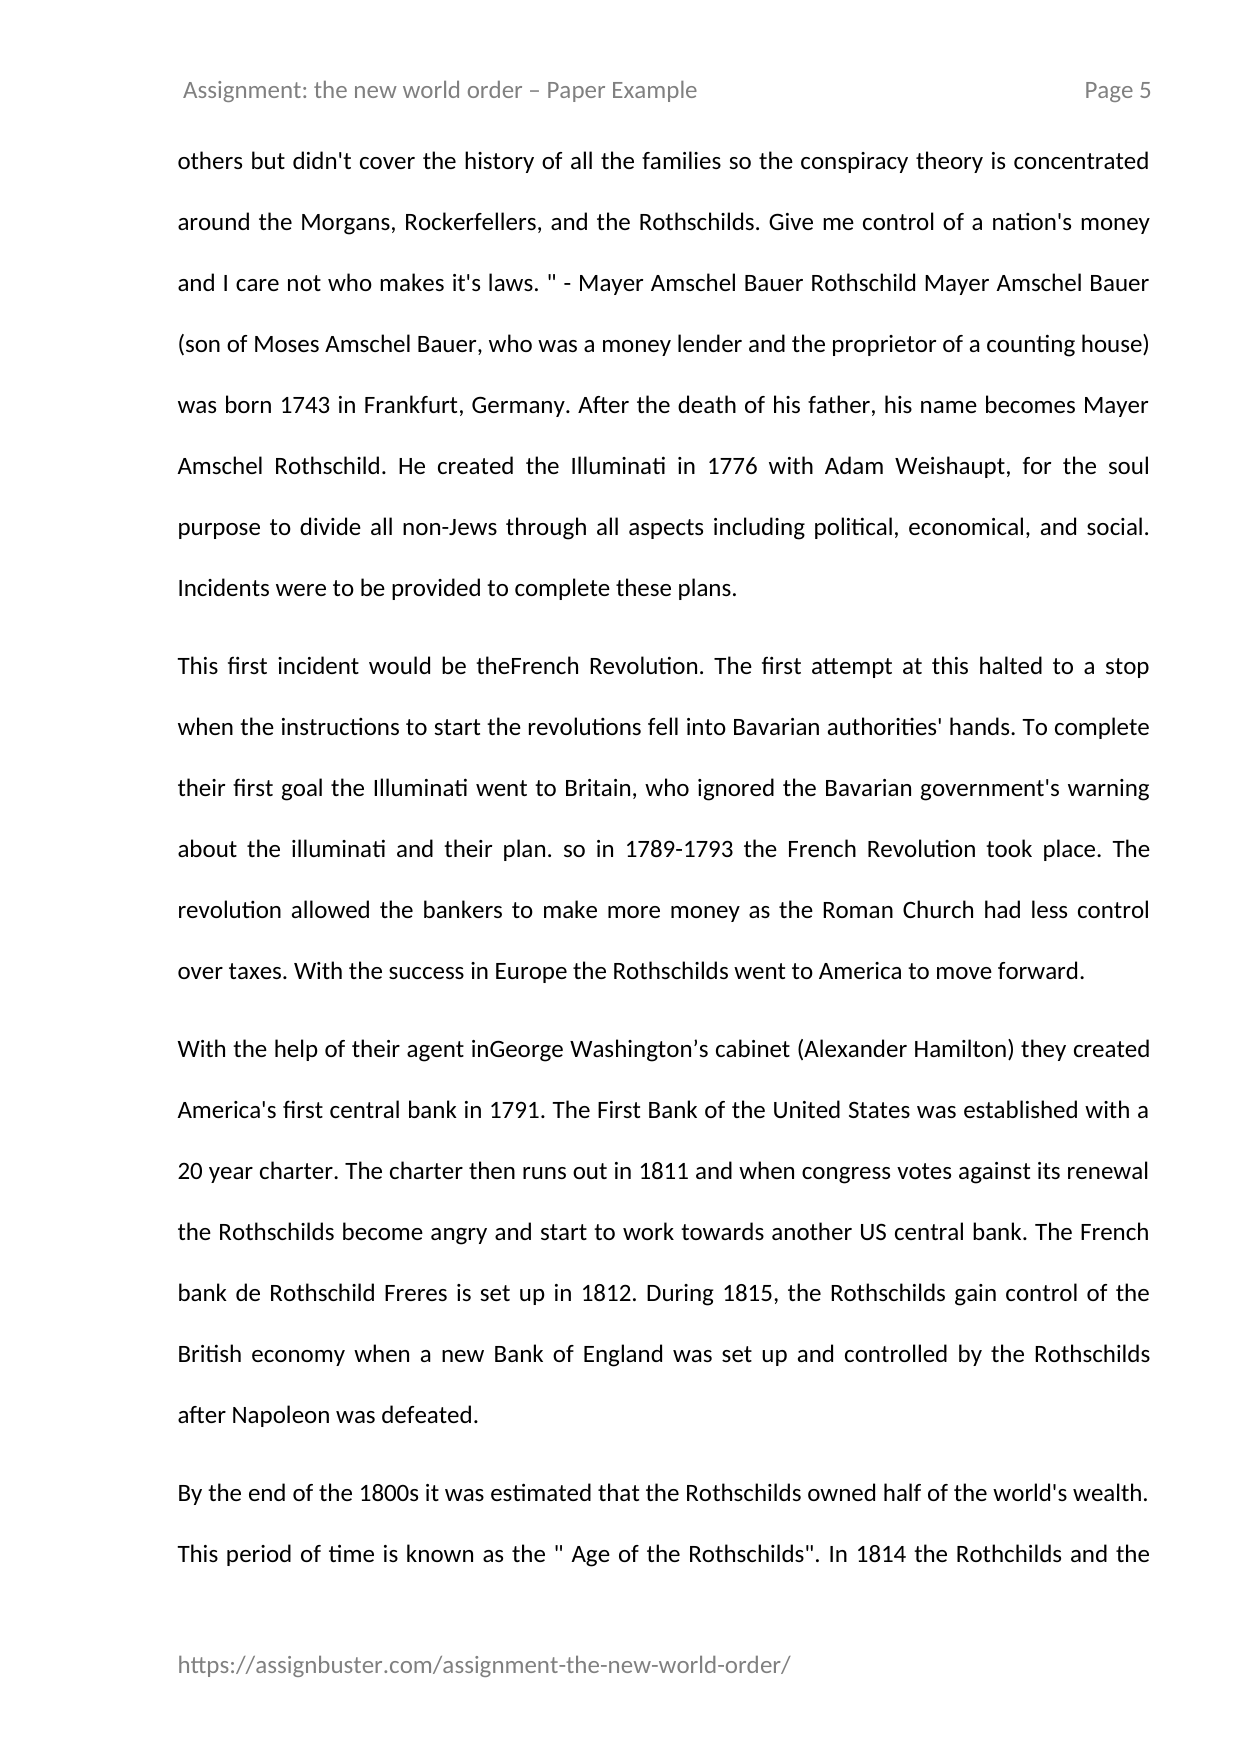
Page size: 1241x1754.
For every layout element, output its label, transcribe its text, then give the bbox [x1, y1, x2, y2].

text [177, 1477, 1152, 1568]
text With the help of their agent inGeorge Washington’s cabinet (Alexander Hamilton) they created America's first central bank in 1791. The First Bank of the United States was established with a 20 year charter. The charter then runs out in 1811 and when congress votes against its renewal the Rothschilds become angry and start to work towards another US central bank. The French bank de Rothschild Freres is set up in 1812. During 1815, the Rothschilds gain control of the British economy when a new Bank of England was set up and controlled by the Rothschilds after Napoleon was defeated. [177, 1033, 1152, 1430]
text This first incident would be theFrench Revolution. The first attempt at this halted to a stop when the instructions to start the revolutions fell into Bavarian authorities' hands. To complete their first goal the Illuminati went to Britain, who ignored the Bavarian government's warning about the illuminati and their plan. so in 1789-1793 the French Revolution took place. The revolution allowed the bankers to make more money as the Roman Church had less control over taxes. With the success in Europe the Rothschilds went to America to move forward. [177, 650, 1152, 986]
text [177, 145, 1152, 603]
